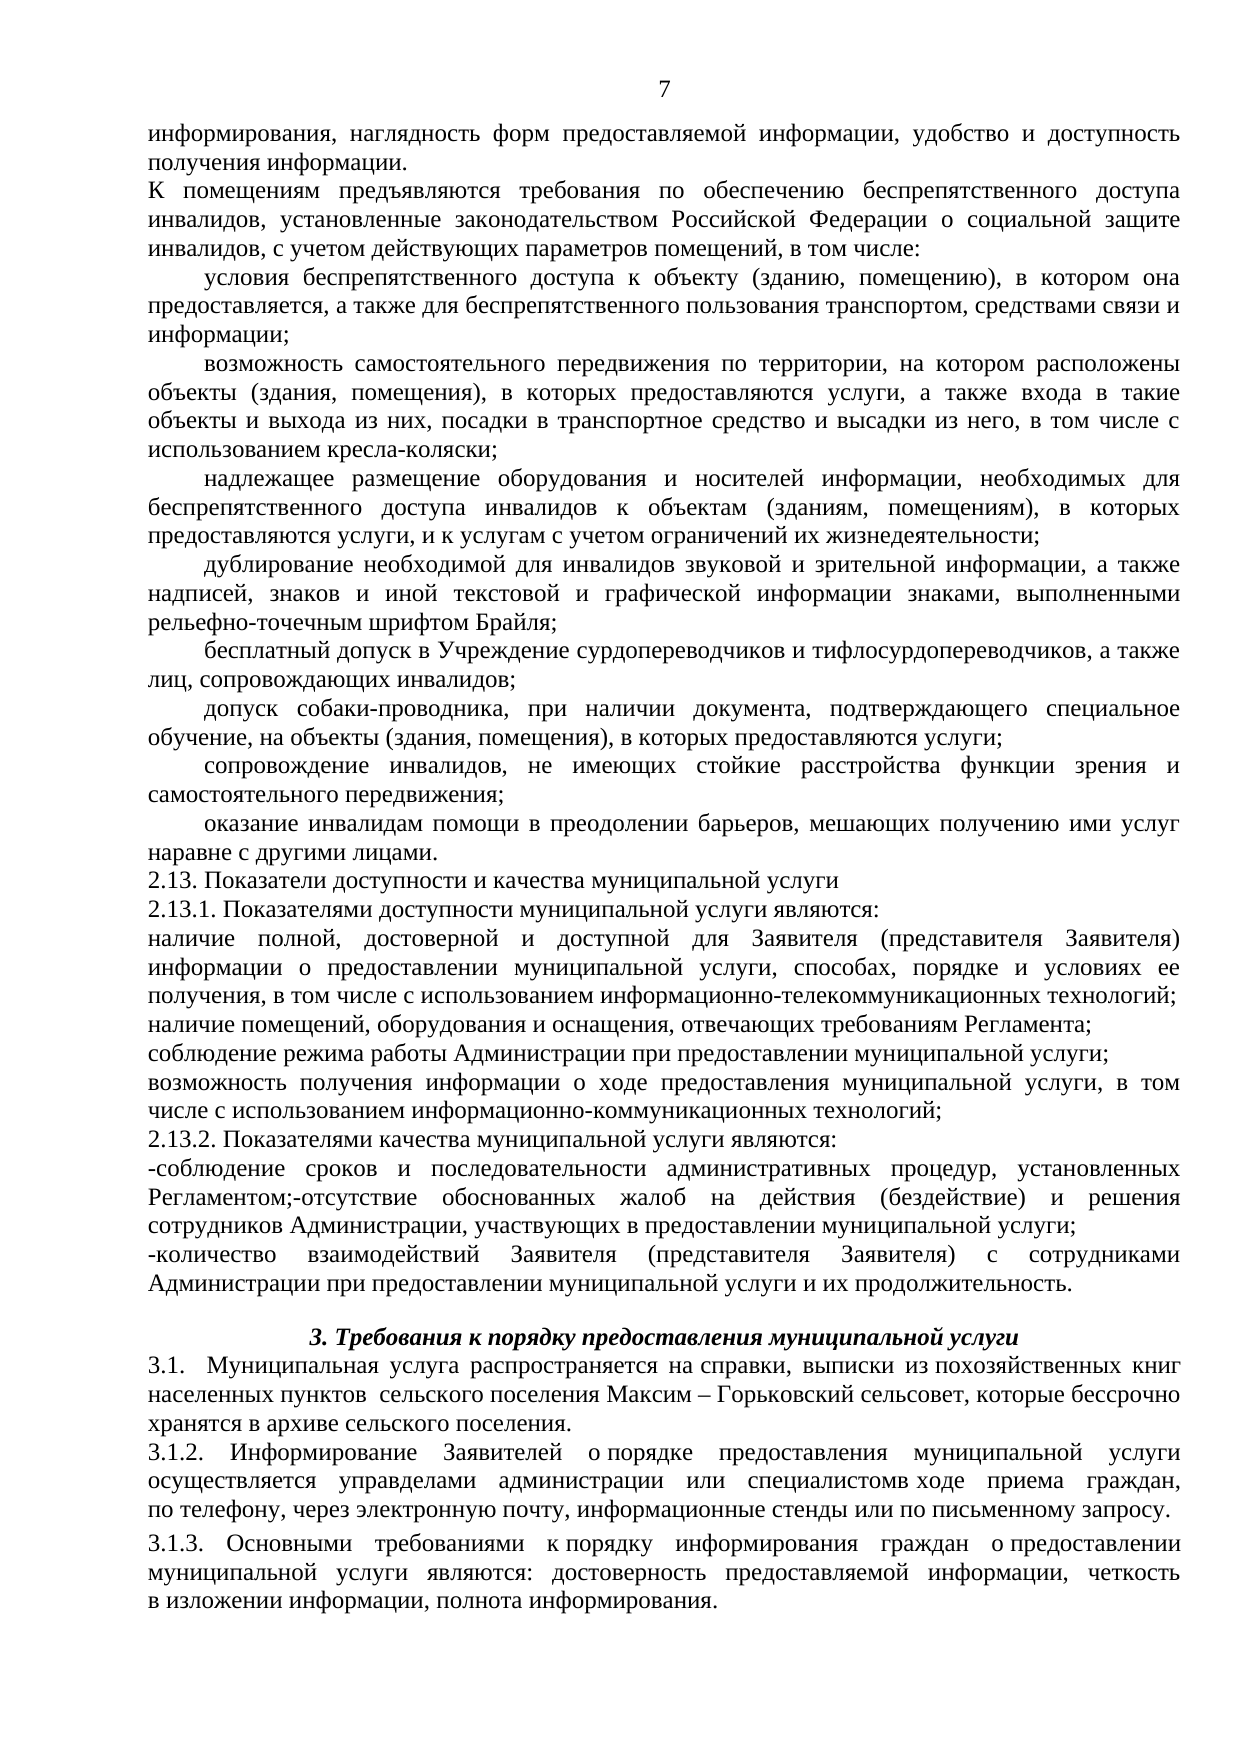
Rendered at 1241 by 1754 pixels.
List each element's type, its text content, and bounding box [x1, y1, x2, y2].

text К помещениям предъявляются требования по обеспечению беспрепятственного доступа инвалидов, установленные законодательством Российской Федерации о социальной защите инвалидов, с учетом действующих параметров помещений, в том числе: [148, 176, 1181, 262]
text возможность получения информации о ходе предоставления муниципальной услуги, в том числе с использованием информационно-коммуникационных технологий; [148, 1067, 1181, 1124]
text 2.13. Показатели доступности и качества муниципальной услуги [148, 866, 1181, 894]
text 3.1.2. Информирование Заявителей о порядке предоставления муниципальной услуги осуществляется управделами администрации или специалистомв ходе приема граждан, по телефону, через электронную почту, информационные стенды или по письменному запросу. [148, 1437, 1181, 1523]
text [148, 118, 1181, 176]
text 3.1. Муниципальная услуга распространяется на справки, выписки из похозяйственных книг населенных пунктов сельского поселения Максим – Горьковский сельсовет, которые бессрочно хранятся в архиве сельского поселения. [148, 1351, 1181, 1437]
text наличие помещений, оборудования и оснащения, отвечающих требованиям Регламента; [148, 1009, 1181, 1038]
text -соблюдение сроков и последовательности административных процедур, установленных Регламентом;-отсутствие обоснованных жалоб на действия (бездействие) и решения сотрудников Администрации, участвующих в предоставлении муниципальной услуги; [148, 1153, 1181, 1239]
subtitle 3. Требования к порядку предоставления муниципальной услуги [148, 1322, 1181, 1351]
text надлежащее размещение оборудования и носителей информации, необходимых для беспрепятственного доступа инвалидов к объектам (зданиям, помещениям), в которых предоставляются услуги, и к услугам с учетом ограничений их жизнедеятельности; [148, 463, 1181, 549]
text 3.1.3. Основными требованиями к порядку информирования граждан о предоставлении муниципальной услуги являются: достоверность предоставляемой информации, четкость в изложении информации, полнота информирования. [148, 1528, 1181, 1614]
text соблюдение режима работы Администрации при предоставлении муниципальной услуги; [148, 1038, 1181, 1067]
text допуск собаки-проводника, при наличии документа, подтверждающего специальное обучение, на объекты (здания, помещения), в которых предоставляются услуги; [148, 693, 1181, 751]
text 2.13.1. Показателями доступности муниципальной услуги являются: [148, 894, 1181, 923]
text оказание инвалидам помощи в преодолении барьеров, мешающих получению ими услуг наравне с другими лицами. [148, 808, 1181, 866]
text условия беспрепятственного доступа к объекту (зданию, помещению), в котором она предоставляется, а также для беспрепятственного пользования транспортом, средствами связи и информации; [148, 262, 1181, 348]
text бесплатный допуск в Учреждение сурдопереводчиков и тифлосурдопереводчиков, а также лиц, сопровождающих инвалидов; [148, 636, 1181, 693]
text наличие полной, достоверной и доступной для Заявителя (представителя Заявителя) информации о предоставлении муниципальной услуги, способах, порядке и условиях ее получения, в том числе с использованием информационно-телекоммуникационных технологий; [148, 923, 1181, 1009]
text сопровождение инвалидов, не имеющих стойкие расстройства функции зрения и самостоятельного передвижения; [148, 751, 1181, 808]
text -количество взаимодействий Заявителя (представителя Заявителя) с сотрудниками Администрации при предоставлении муниципальной услуги и их продолжительность. [148, 1239, 1181, 1297]
text 2.13.2. Показателями качества муниципальной услуги являются: [148, 1124, 1181, 1153]
text дублирование необходимой для инвалидов звуковой и зрительной информации, а также надписей, знаков и иной текстовой и графической информации знаками, выполненными рельефно-точечным шрифтом Брайля; [148, 549, 1181, 636]
text возможность самостоятельного передвижения по территории, на котором расположены объекты (здания, помещения), в которых предоставляются услуги, а также входа в такие объекты и выхода из них, посадки в транспортное средство и высадки из него, в том числе с использованием кресла-коляски; [148, 348, 1181, 463]
